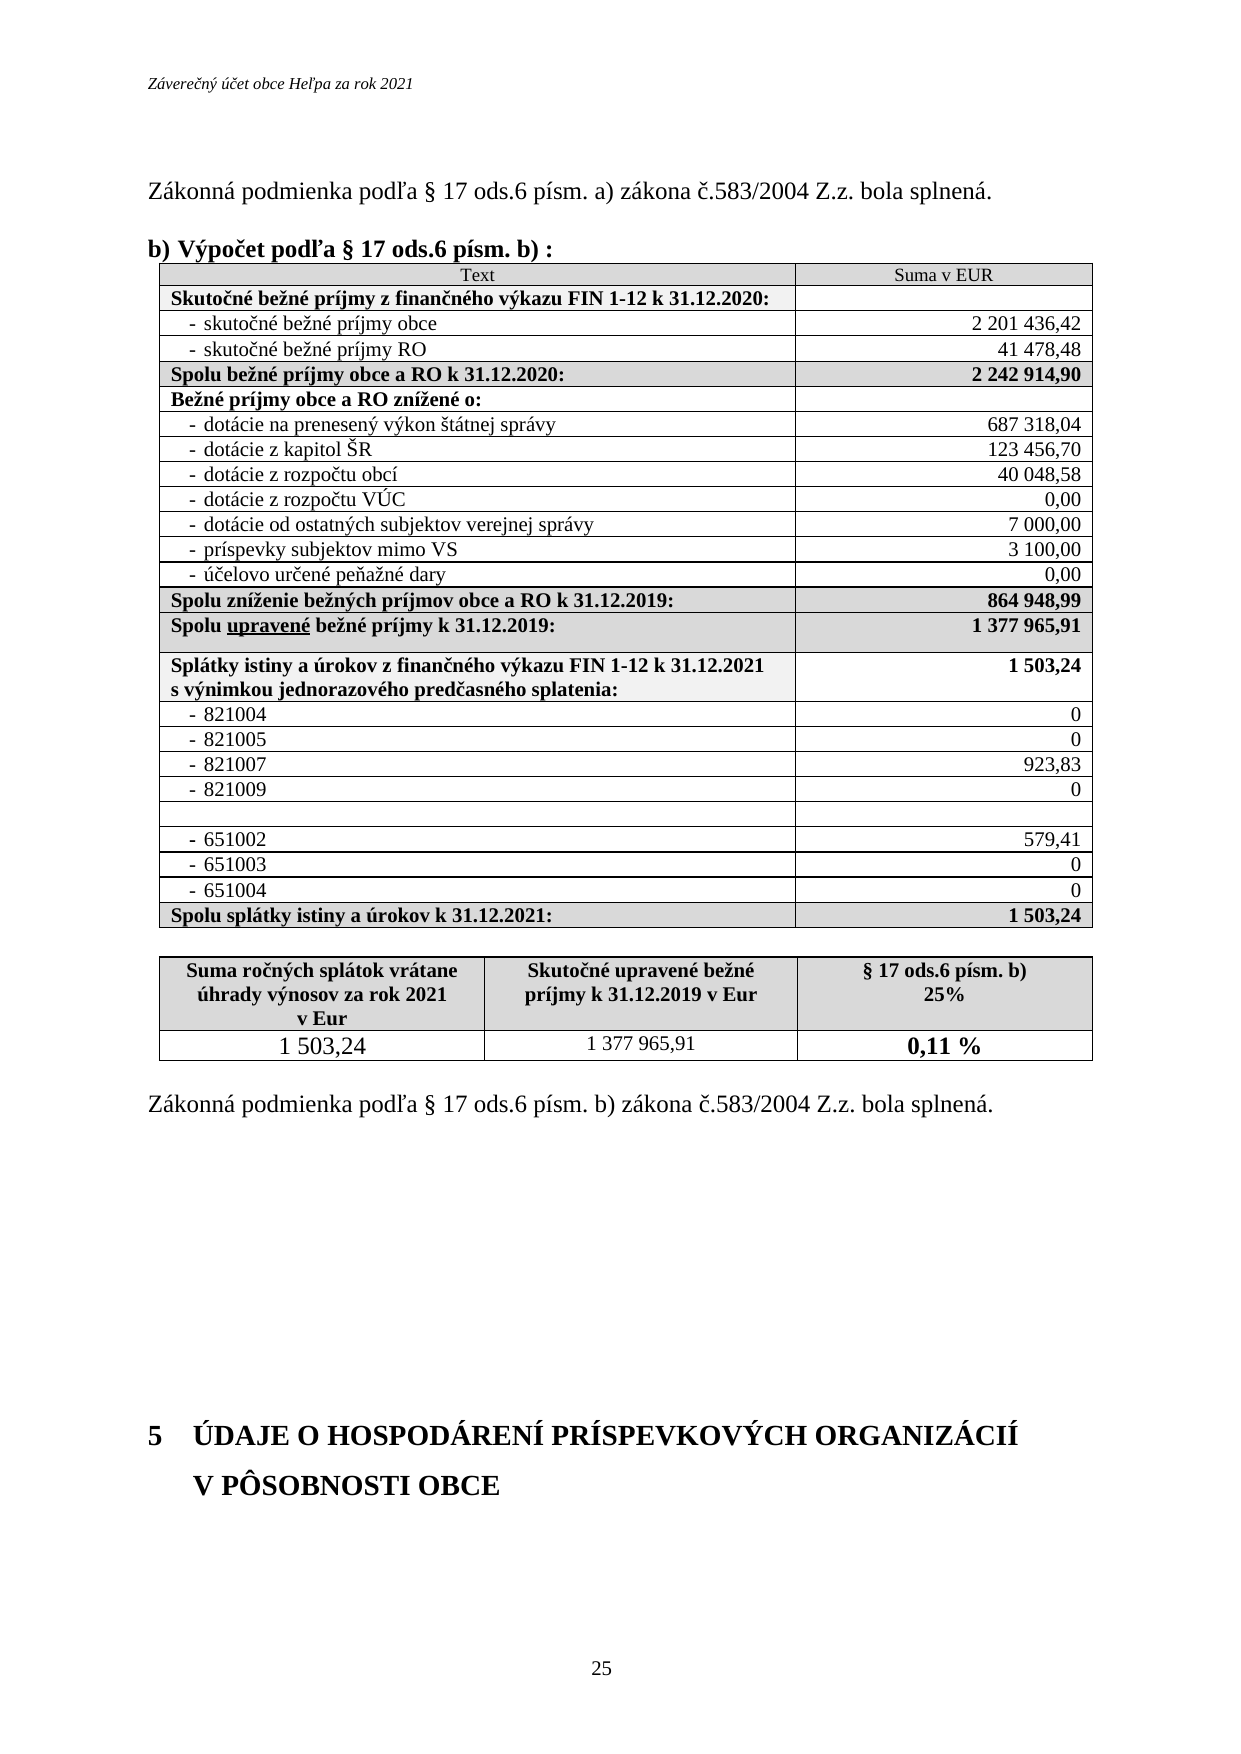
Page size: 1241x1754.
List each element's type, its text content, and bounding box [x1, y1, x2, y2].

table_cell 0 [796, 727, 1092, 751]
table_cell dotácie na prenesený výkon štátnej správy [160, 412, 795, 436]
table_cell účelovo určené peňažné dary [160, 563, 795, 586]
table_cell 651004 [160, 878, 795, 902]
table_header § 17 ods.6 písm. b) 25% [798, 958, 1092, 1030]
table_cell Spolu upravené bežné príjmy k 31.12.2019: [160, 613, 795, 652]
text Zákonná podmienka podľa § 17 ods.6 písm. a) zákona č.583/2004 Z.z. bola splnená. [148, 176, 1093, 205]
table_cell 0 [796, 702, 1092, 726]
list Výpočet podľa § 17 ods.6 písm. b) : [148, 234, 1093, 263]
table_cell príspevky subjektov mimo VS [160, 537, 795, 561]
table_cell skutočné bežné príjmy RO [160, 336, 795, 361]
table_cell Spolu zníženie bežných príjmov obce a RO k 31.12.2019: [160, 588, 795, 612]
table_cell [796, 286, 1092, 310]
table_cell Bežné príjmy obce a RO znížené o: [160, 387, 795, 411]
table_cell 687 318,04 [796, 412, 1092, 436]
table_cell 2 242 914,90 [796, 362, 1092, 386]
table_cell dotácie z rozpočtu obcí [160, 462, 795, 486]
table_header Suma v EUR [796, 264, 1092, 285]
table_cell Splátky istiny a úrokov z finančného výkazu FIN 1-12 k 31.12.2021 s výnimkou jednorazového predčasného splatenia: [160, 653, 795, 701]
table_cell 0,00 [796, 487, 1092, 511]
table_cell 821007 [160, 752, 795, 776]
table_cell Spolu bežné príjmy obce a RO k 31.12.2020: [160, 362, 795, 386]
table_cell 1 377 965,91 [796, 613, 1092, 652]
table_cell 579,41 [796, 827, 1092, 851]
text Zákonná podmienka podľa § 17 ods.6 písm. b) zákona č.583/2004 Z.z. bola splnená. [148, 1089, 1093, 1118]
table_cell 0 [796, 777, 1092, 801]
table_header Text [160, 264, 795, 285]
table_cell dotácie od ostatných subjektov verejnej správy [160, 512, 795, 536]
table_cell 821009 [160, 777, 795, 801]
table_cell 821005 [160, 727, 795, 751]
table_cell 2 201 436,42 [796, 311, 1092, 335]
table_cell skutočné bežné príjmy obce [160, 311, 795, 335]
table_cell 923,83 [796, 752, 1092, 776]
table_cell [796, 387, 1092, 411]
table_cell 1 503,24 [796, 903, 1092, 927]
table_cell 3 100,00 [796, 537, 1092, 561]
subtitle ÚDAJE O HOSPODÁRENÍ PRÍSPEVKOVÝCH ORGANIZÁCIÍ V PÔSOBNOSTI OBCE [148, 1418, 1093, 1502]
table_cell 1 503,24 [160, 1031, 484, 1059]
table_cell 864 948,99 [796, 588, 1092, 612]
table_cell Spolu splátky istiny a úrokov k 31.12.2021: [160, 903, 795, 927]
table_cell 0 [796, 878, 1092, 902]
table_cell 41 478,48 [796, 336, 1092, 361]
table_cell dotácie z kapitol ŠR [160, 437, 795, 461]
table_cell 651003 [160, 853, 795, 876]
table_cell 40 048,58 [796, 462, 1092, 486]
table_cell 821004 [160, 702, 795, 726]
table_cell 1 377 965,91 [485, 1031, 797, 1059]
table_cell 1 503,24 [796, 653, 1092, 701]
table_cell Skutočné bežné príjmy z finančného výkazu FIN 1-12 k 31.12.2020: [160, 286, 795, 310]
table_cell 0,00 [796, 563, 1092, 586]
table_header Suma ročných splátok vrátane úhrady výnosov za rok 2021 v Eur [160, 958, 484, 1030]
table_header Skutočné upravené bežné príjmy k 31.12.2019 v Eur [485, 958, 797, 1030]
table_cell dotácie z rozpočtu VÚC [160, 487, 795, 511]
table_cell 651002 [160, 827, 795, 851]
table_cell 0 [796, 853, 1092, 876]
table_cell [796, 802, 1092, 826]
table_cell 0,11 % [798, 1031, 1092, 1059]
table_cell [160, 802, 795, 826]
table_cell 7 000,00 [796, 512, 1092, 536]
table_cell 123 456,70 [796, 437, 1092, 461]
